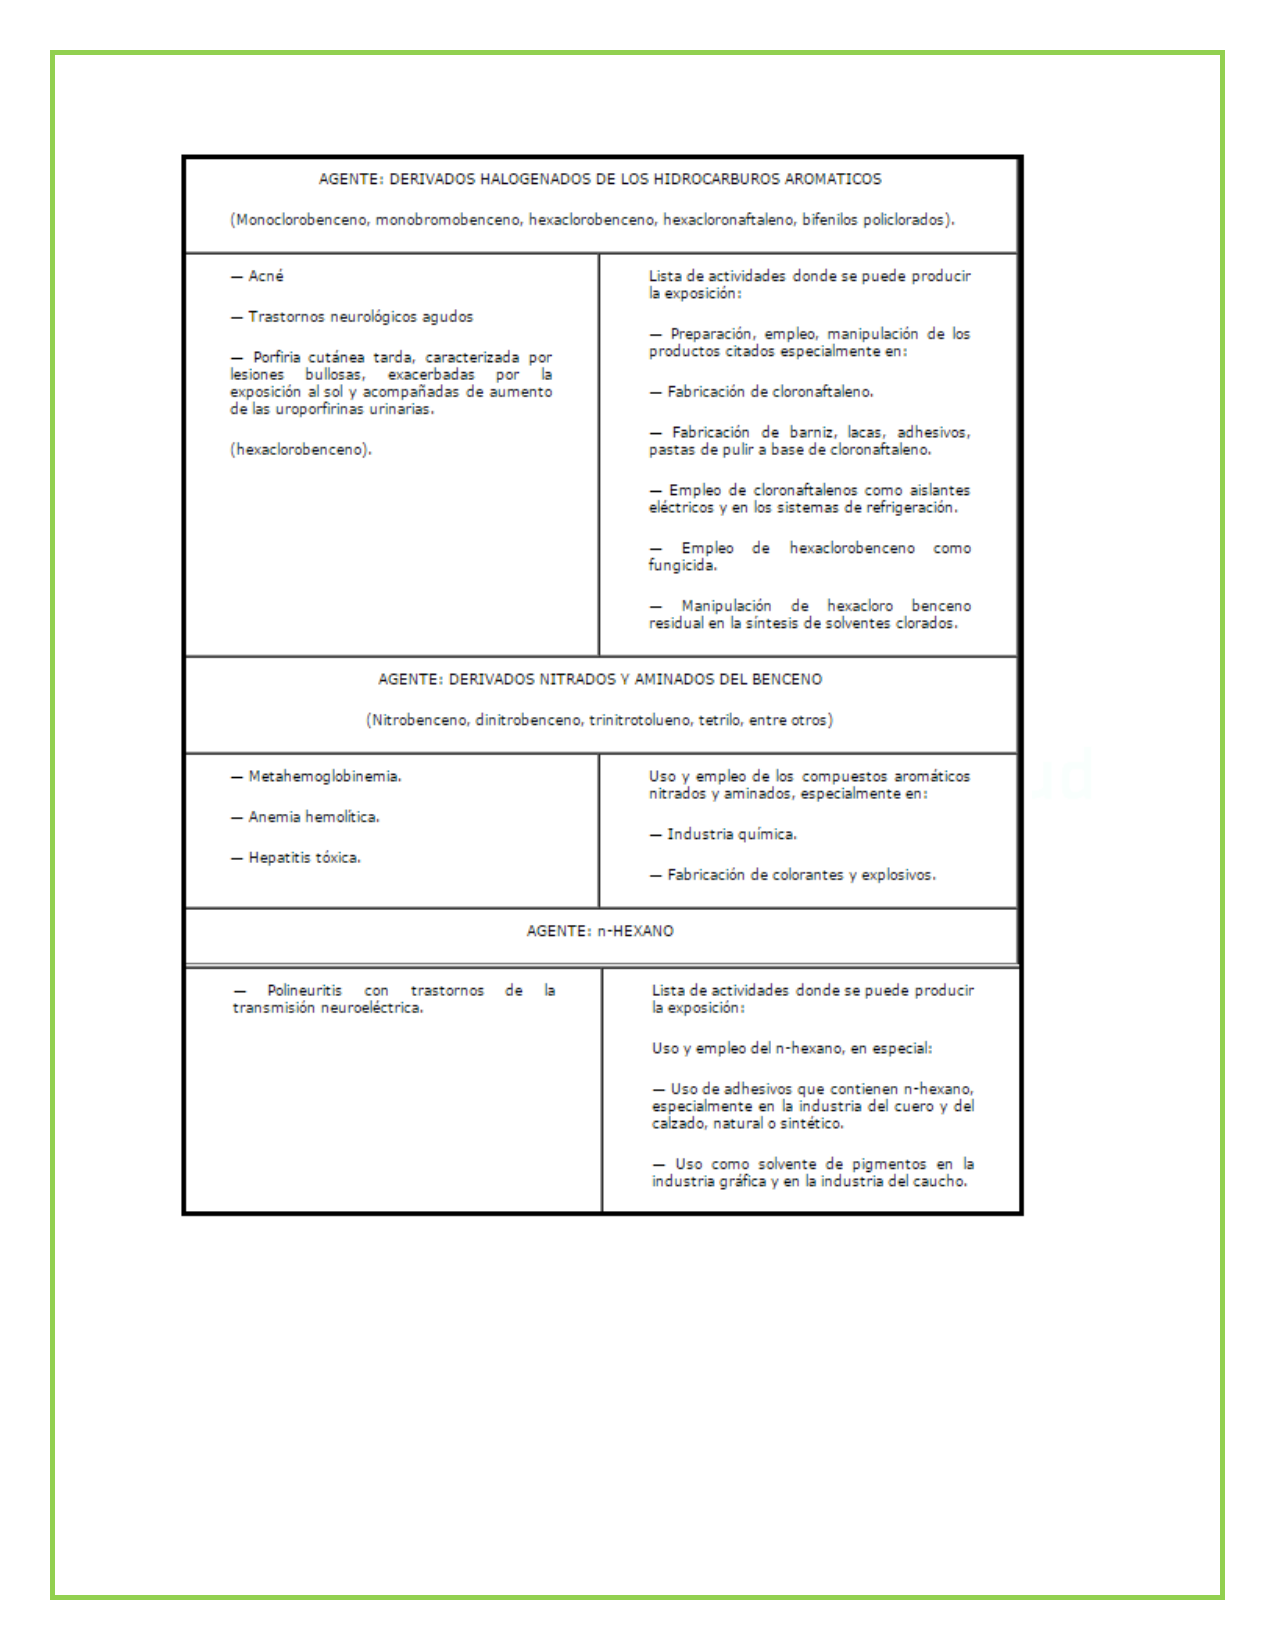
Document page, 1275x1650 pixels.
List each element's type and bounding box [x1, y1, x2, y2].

picture [177, 147, 1032, 1221]
